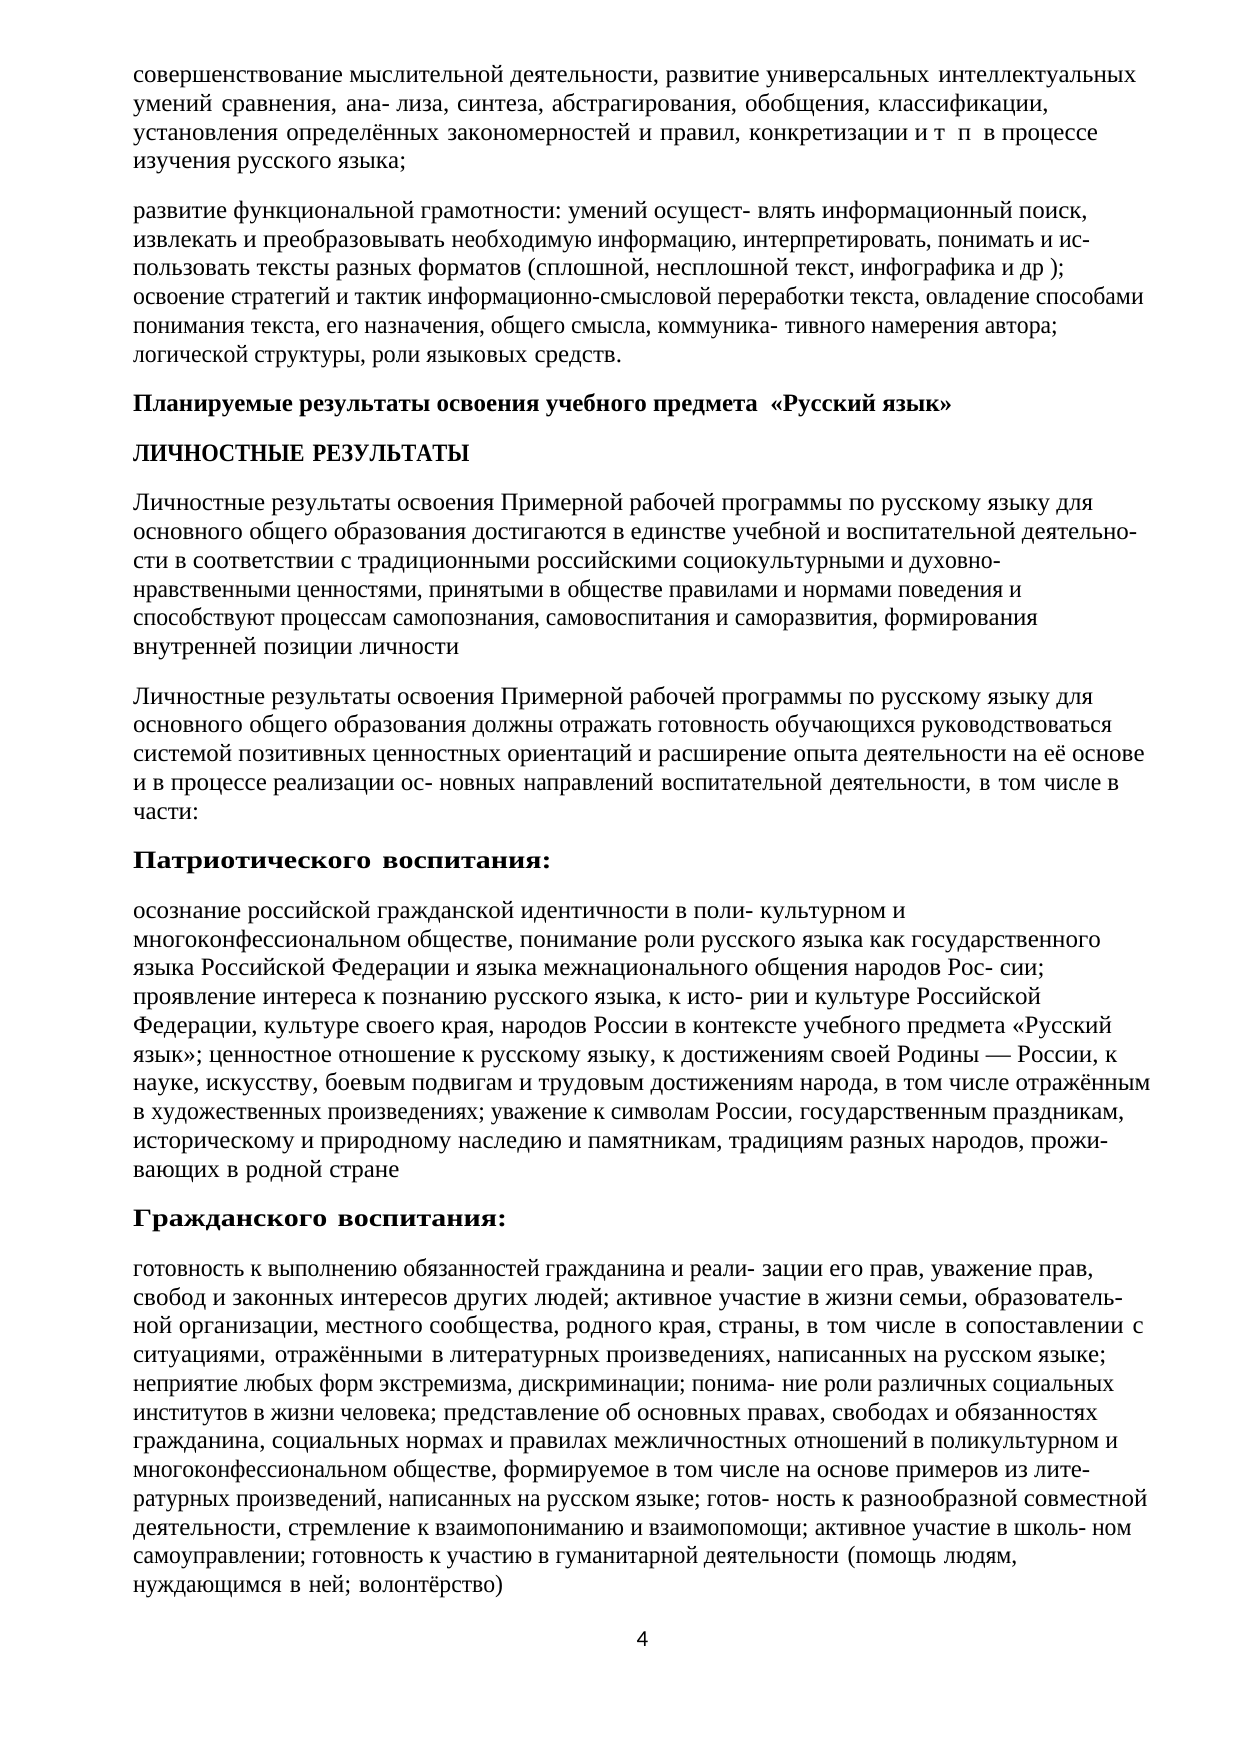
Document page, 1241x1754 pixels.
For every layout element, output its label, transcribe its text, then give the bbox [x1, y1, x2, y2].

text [133, 59, 1152, 174]
text Планируемые результаты освоения учебного предмета «Русский язык» [133, 388, 1152, 417]
text Гражданского воспитания: [133, 1203, 1152, 1232]
text Патриотического воспитания: [133, 845, 1152, 874]
text осознание российской гражданской идентичности в поли- культурном и многоконфессиональном обществе, понимание роли русского языка как государственного языка Российской Федерации и языка межнационального общения народов Рос- сии; проявление интереса к познанию русского языка, к исто- рии и культуре Российской Федерации, культуре своего края, народов России в контексте учебного предмета «Русский язык»; ценностное отношение к русскому языку, к достижениям своей Родины — России, к науке, искусству, боевым подвигам и трудовым достижениям народа, в том числе отражённым в художественных произведениях; уважение к символам России, государственным праздникам, историческому и природному наследию и памятникам, традициям разных народов, прожи- вающих в родной стране [133, 895, 1152, 1182]
text Личностные результаты освоения Примерной рабочей программы по русскому языку для основного общего образования достигаются в единстве учебной и воспитательной деятельно- сти в соответствии с традиционными российскими социокультурными и духовно-нравственными ценностями, принятыми в обществе правилами и нормами поведения и способствуют процессам самопознания, самовоспитания и саморазвития, формирования внутренней позиции личности [133, 487, 1152, 660]
text развитие функциональной грамотности: умений осущест- влять информационный поиск, извлекать и преобразовывать необходимую информацию, интерпретировать, понимать и ис- пользовать тексты разных форматов (сплошной, несплошной текст, инфографика и др ); освоение стратегий и тактик информационно-смысловой переработки текста, овладение способами понимания текста, его назначения, общего смысла, коммуника- тивного намерения автора; логической структуры, роли языковых средств. [133, 195, 1152, 367]
text ЛИЧНОСТНЫЕ РЕЗУЛЬТАТЫ [133, 438, 1152, 467]
text готовность к выполнению обязанностей гражданина и реали- зации его прав, уважение прав, свобод и законных интересов других людей; активное участие в жизни семьи, образователь- ной организации, местного сообщества, родного края, страны, в том числе в сопоставлении с ситуациями, отражёнными в литературных произведениях, написанных на русском языке; неприятие любых форм экстремизма, дискриминации; понима- ние роли различных социальных институтов в жизни человека; представление об основных правах, свободах и обязанностях гражданина, социальных нормах и правилах межличностных отношений в поликультурном и многоконфессиональном обществе, формируемое в том числе на основе примеров из лите- ратурных произведений, написанных на русском языке; готов- ность к разнообразной совместной деятельности, стремление к взаимопониманию и взаимопомощи; активное участие в школь- ном самоуправлении; готовность к участию в гуманитарной деятельности (помощь людям, нуждающимся в ней; волонтёрство) [133, 1253, 1152, 1598]
text Личностные результаты освоения Примерной рабочей программы по русскому языку для основного общего образования должны отражать готовность обучающихся руководствоваться системой позитивных ценностных ориентаций и расширение опыта деятельности на её основе и в процессе реализации ос- новных направлений воспитательной деятельности, в том числе в части: [133, 681, 1152, 824]
